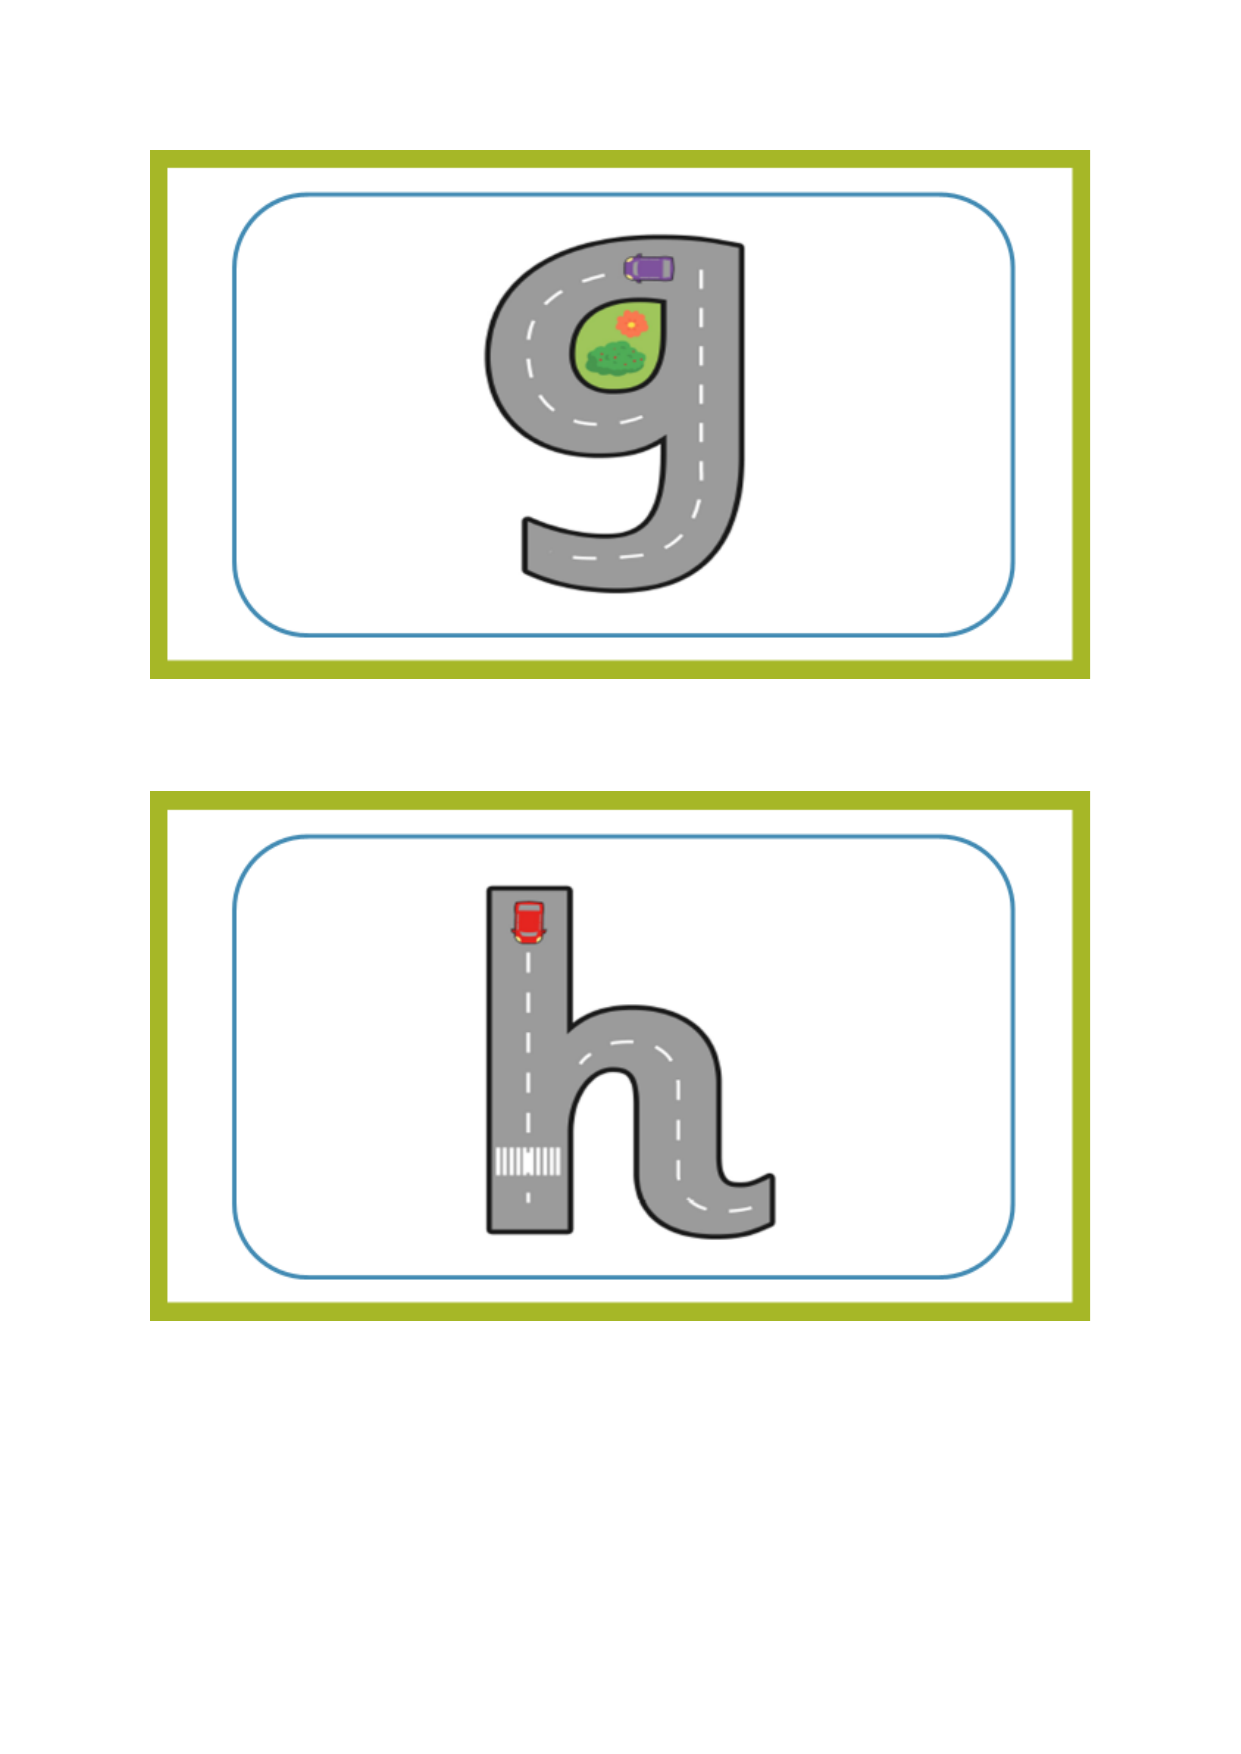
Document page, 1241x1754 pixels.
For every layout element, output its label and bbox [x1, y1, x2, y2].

picture [150, 150, 1091, 679]
picture [150, 791, 1091, 1321]
